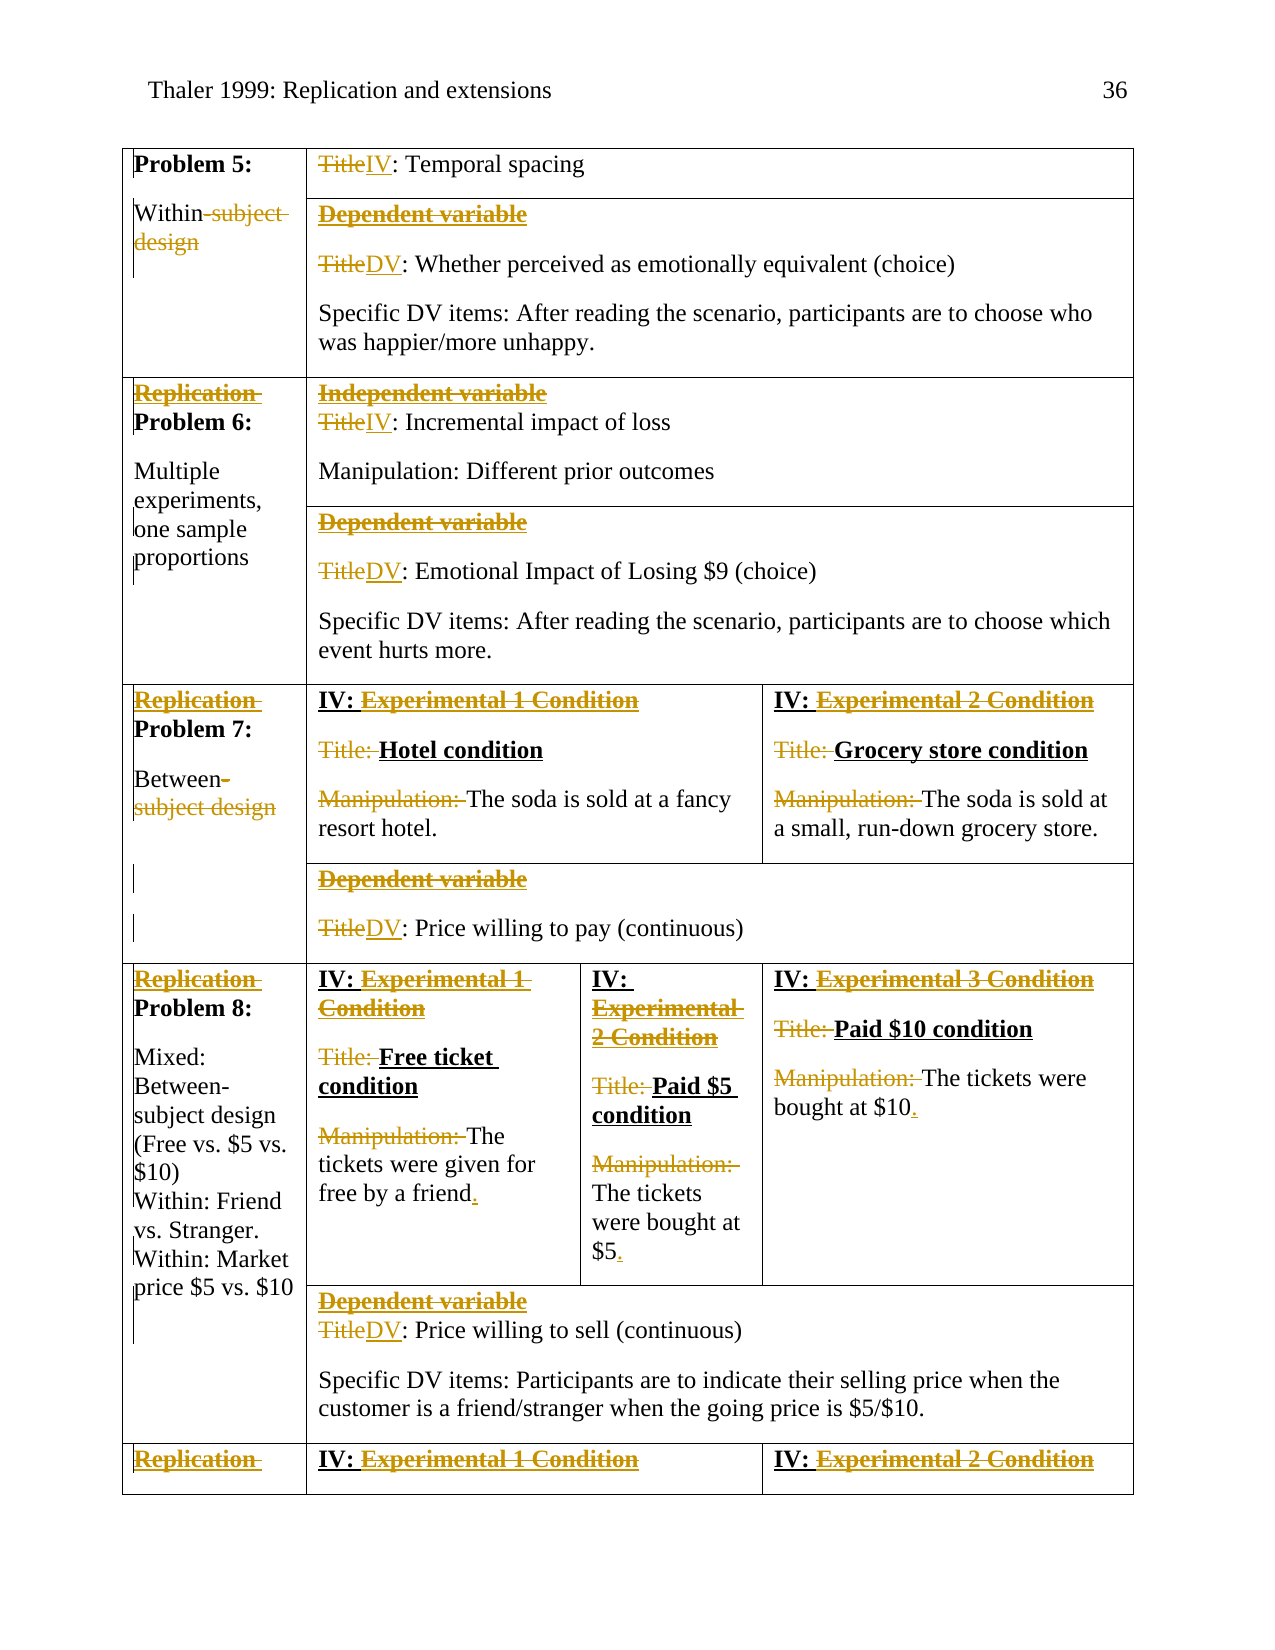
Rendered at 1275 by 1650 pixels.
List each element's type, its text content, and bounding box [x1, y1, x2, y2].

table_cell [307, 1444, 762, 1494]
table_cell Problem 6: Multiple experiments, one sample proportions [123, 378, 306, 684]
table_cell Problem 9: Between [123, 1444, 306, 1494]
table_cell : Price willing to pay (continuous) [307, 864, 1133, 963]
table_cell : Whether perceived as emotionally equivalent (choice) Specific DV items: After reading the scenario, participants are to choose who was happier/more unhappy. [307, 199, 1133, 377]
table_cell Problem 7: Between [123, 685, 306, 963]
table_cell IV: Paid $10 condition The tickets were bought at $10 [763, 964, 1133, 1285]
table_cell : Price willing to sell (continuous) Specific DV items: Participants are to indicate their selling price when the customer is a friend/stranger when the going price is $5/$10. [307, 1286, 1133, 1443]
table_cell IV: Paid $5 condition The tickets were bought at $5 [581, 964, 762, 1285]
table_cell : Emotional Impact of Losing $9 (choice) Specific DV items: After reading the scenario, participants are to choose which event hurts more. [307, 507, 1133, 684]
table_cell IV: Grocery store condition The soda is sold at a small, run-down grocery store. [763, 685, 1133, 863]
table_cell IV: Hotel condition The soda is sold at a fancy resort hotel. [307, 685, 762, 863]
table_cell : Incremental impact of loss Manipulation: Different prior outcomes [307, 378, 1133, 506]
table_cell Problem 5: Within [123, 149, 306, 377]
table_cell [763, 1444, 1133, 1494]
table_cell : Temporal spacing [307, 149, 1133, 198]
table_cell IV: Free ticket condition The tickets were given for free by a friend [307, 964, 580, 1285]
table_cell Problem 8: Mixed: Between-subject design (Free vs. $5 vs. $10) Within: Friend vs. Stranger. Within: Market price $5 vs. $10 [123, 964, 306, 1443]
